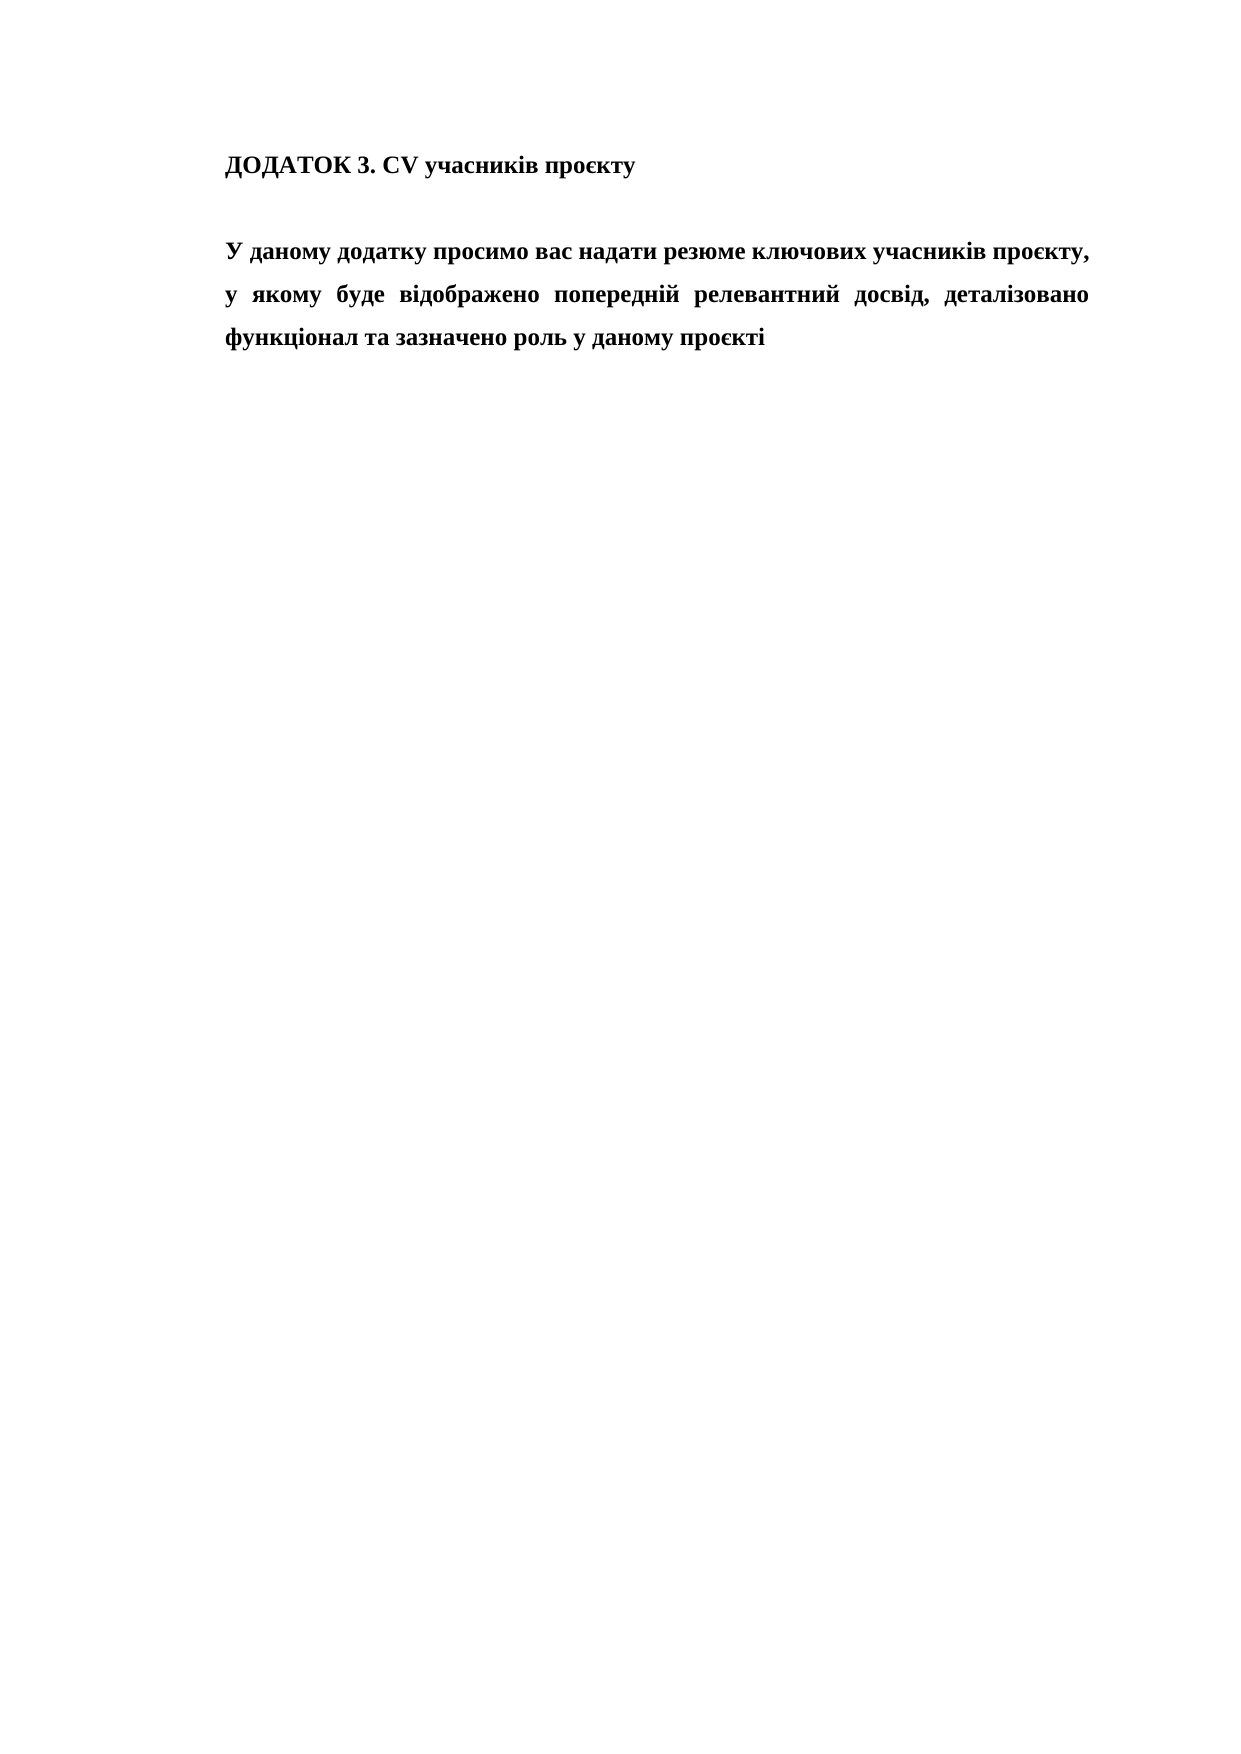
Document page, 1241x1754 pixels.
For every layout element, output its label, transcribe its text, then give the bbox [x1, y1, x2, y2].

text У даному додатку просимо вас надати резюме ключових учасників проєкту, у якому буде відображено попередній релевантний досвід, деталізовано функціонал та зазначено роль у даному проєкті [225, 236, 1090, 351]
text ДОДАТОК 3. CV учасників проєкту [225, 150, 1090, 179]
